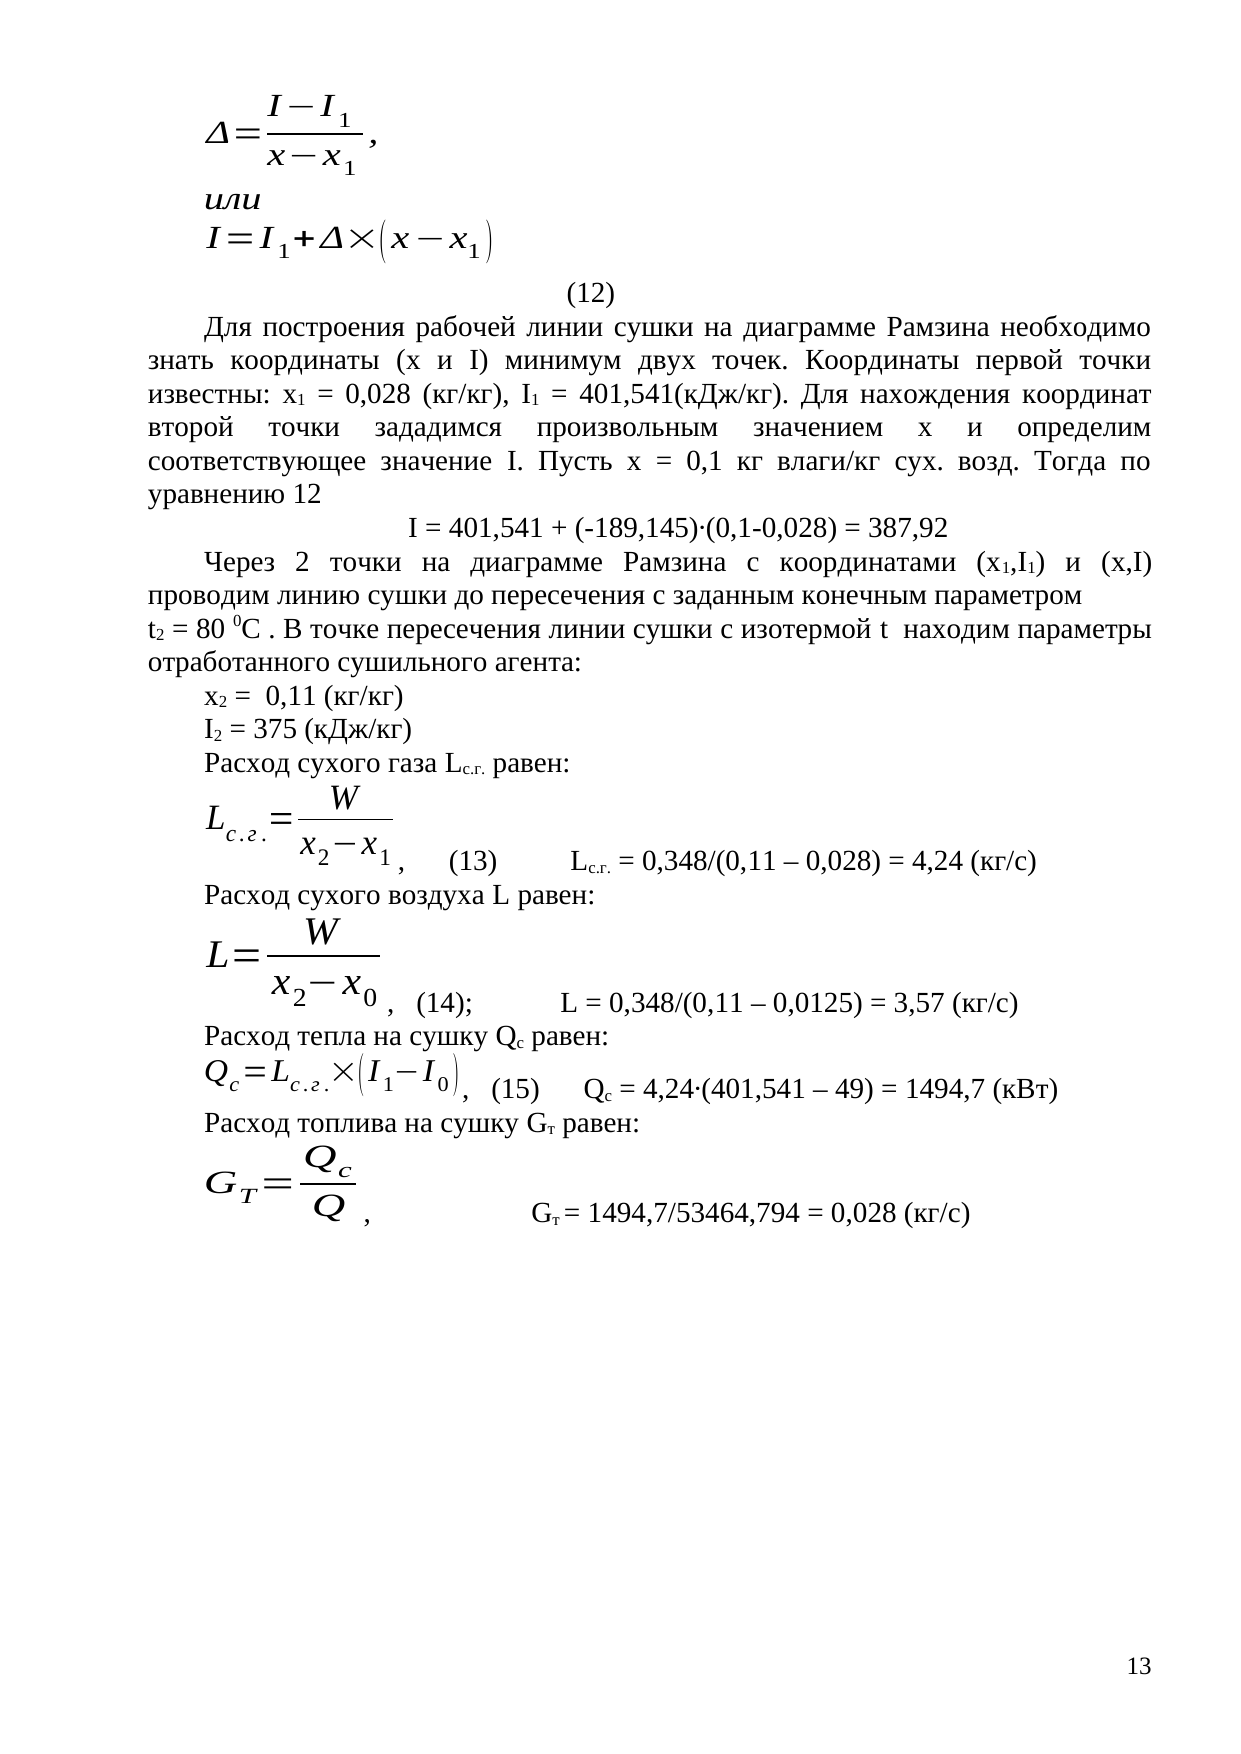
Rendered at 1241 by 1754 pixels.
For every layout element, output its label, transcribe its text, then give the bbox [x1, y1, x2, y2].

text Через 2 точки на диаграмме Рамзина с координатами (х1,I1) и (x,I) проводим линию сушки до пересечения с заданным конечным параметром [148, 544, 1152, 611]
text , Gт = 1494,7/53464,794 = 0,028 (кг/с) [148, 1138, 1152, 1229]
text Для построения рабочей линии сушки на диаграмме Рамзина необходимо знать координаты (x и I) минимум двух точек. Координаты первой точки известны: x1 = 0,028 (кг/кг), I1 = 401,541(кДж/кг). Для нахождения координат второй точки зададимся произвольным значением х и определим соответствующее значение I. Пусть х = 0,1 кг влаги/кг сух. возд. Тогда по уравнению 12 [148, 309, 1152, 510]
text , (13) Lс.г. = 0,348/(0,11 – 0,028) = 4,24 (кг/с) [148, 778, 1152, 877]
text I2 = 375 (кДж/кг) [148, 711, 1152, 745]
text Расход топлива на сушку Gт равен: [148, 1105, 1152, 1138]
text , (14); L = 0,348/(0,11 – 0,0125) = 3,57 (кг/с) [148, 911, 1152, 1018]
text Расход тепла на сушку Qc равен: [148, 1018, 1152, 1052]
text х2 = 0,11 (кг/кг) [148, 678, 1152, 711]
text , (15) Qc = 4,24∙(401,541 – 49) = 1494,7 (кВт) [148, 1052, 1152, 1105]
text t2 = 80 0С . В точке пересечения линии сушки с изотермой t находим параметры отработанного сушильного агента: [148, 611, 1152, 678]
text Расход сухого газа Lс.г. равен: [148, 745, 1152, 778]
text (12) [148, 89, 1152, 309]
text I = 401,541 + (-189,145)∙(0,1-0,028) = 387,92 [148, 510, 1152, 544]
text Расход сухого воздуха L равен: [148, 877, 1152, 911]
